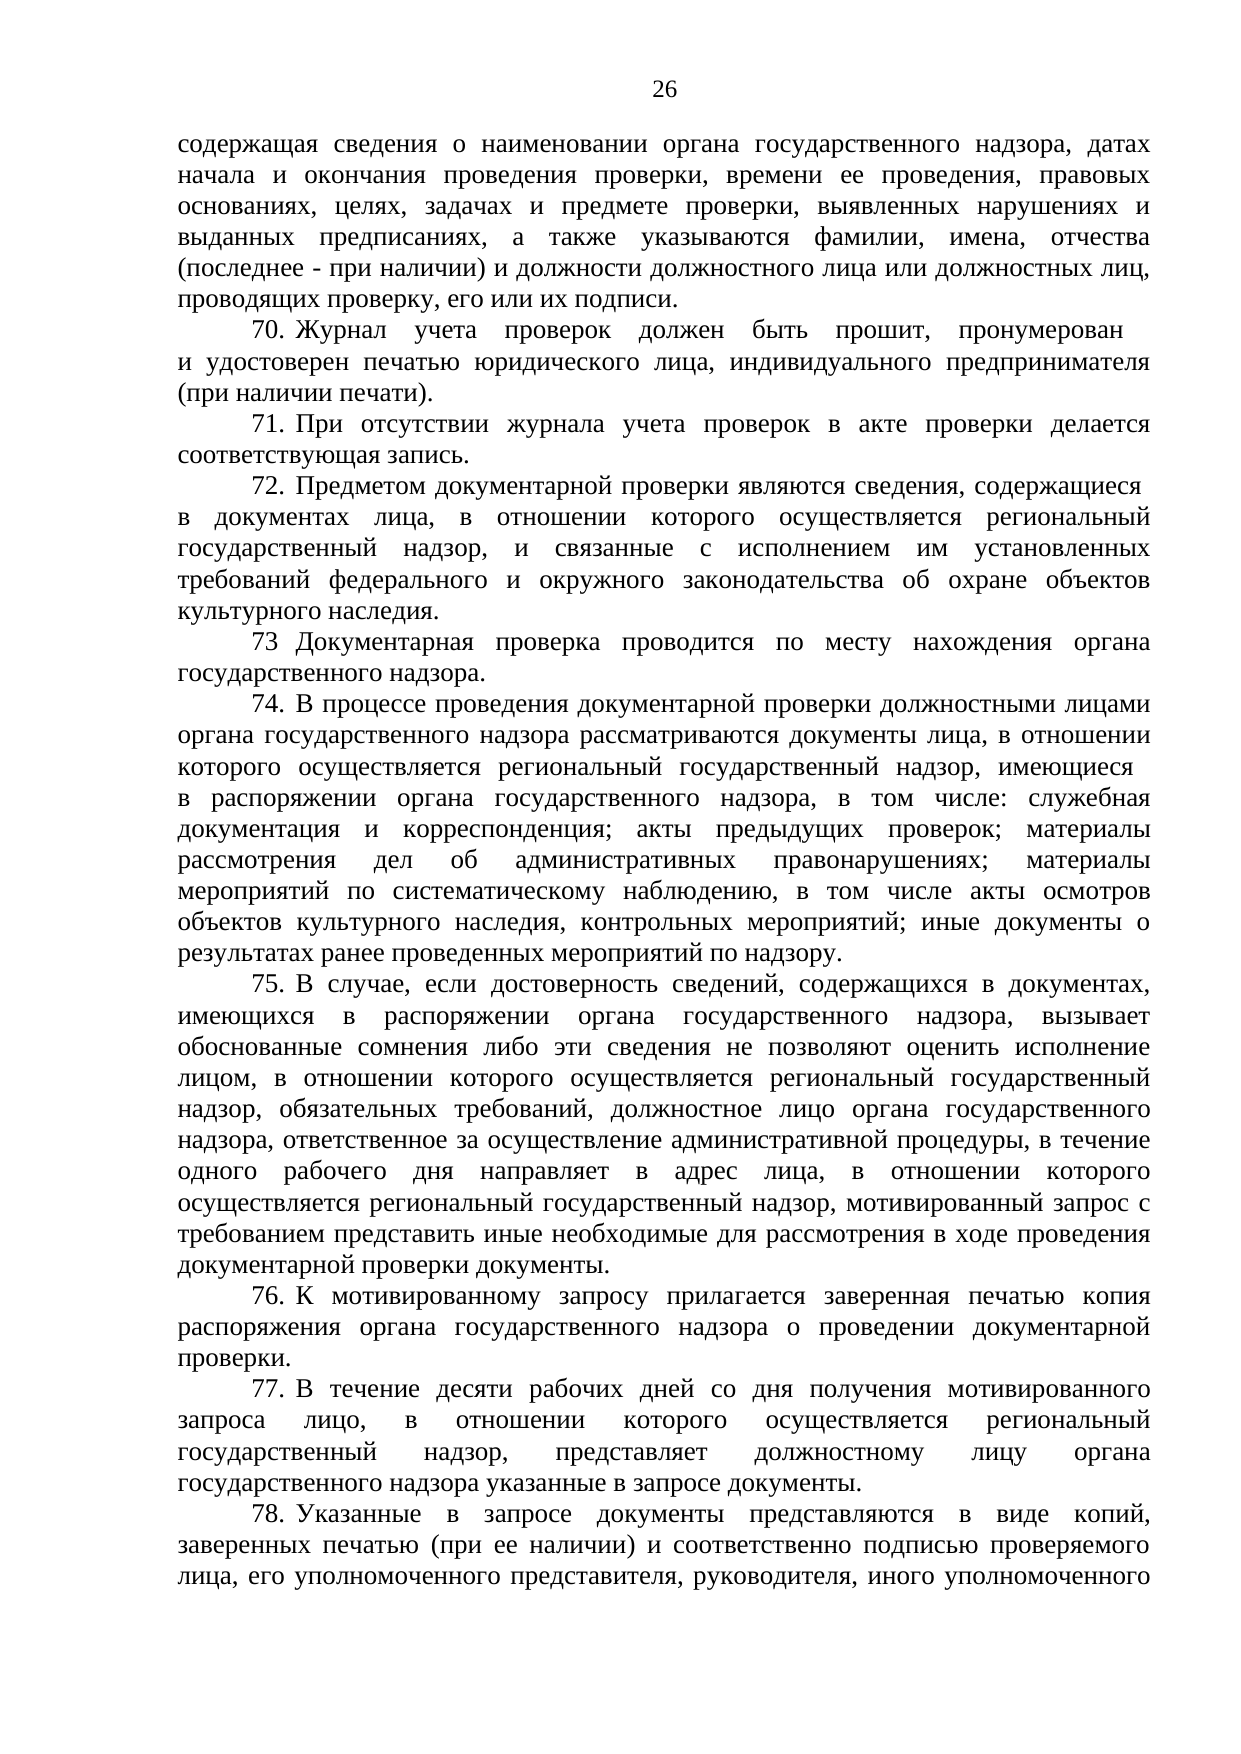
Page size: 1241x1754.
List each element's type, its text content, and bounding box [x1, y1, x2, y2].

text 77. В течение десяти рабочих дней со дня получения мотивированного запроса лицо, в отношении которого осуществляется региональный государственный надзор, представляет должностному лицу органа государственного надзора указанные в запросе документы. [177, 1372, 1152, 1497]
text 76. К мотивированному запросу прилагается заверенная печатью копия распоряжения органа государственного надзора о проведении документарной проверки. [177, 1279, 1152, 1372]
text 73 Документарная проверка проводится по месту нахождения органа государственного надзора. [177, 625, 1152, 687]
text 70. Журнал учета проверок должен быть прошит, пронумерован и удостоверен печатью юридического лица, индивидуального предпринимателя (при наличии печати). [177, 313, 1152, 407]
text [177, 127, 1152, 313]
text 74. В процессе проведения документарной проверки должностными лицами органа государственного надзора рассматриваются документы лица, в отношении которого осуществляется региональный государственный надзор, имеющиеся в распоряжении органа государственного надзора, в том числе: служебная документация и корреспонденция; акты предыдущих проверок; материалы рассмотрения дел об административных правонарушениях; материалы мероприятий по систематическому наблюдению, в том числе акты осмотров объектов культурного наследия, контрольных мероприятий; иные документы о результатах ранее проведенных мероприятий по надзору. [177, 687, 1152, 968]
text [177, 1497, 1152, 1591]
text 72. Предметом документарной проверки являются сведения, содержащиеся в документах лица, в отношении которого осуществляется региональный государственный надзор, и связанные с исполнением им установленных требований федерального и окружного законодательства об охране объектов культурного наследия. [177, 469, 1152, 625]
text 71. При отсутствии журнала учета проверок в акте проверки делается соответствующая запись. [177, 407, 1152, 469]
text 75. В случае, если достоверность сведений, содержащихся в документах, имеющихся в распоряжении органа государственного надзора, вызывает обоснованные сомнения либо эти сведения не позволяют оценить исполнение лицом, в отношении которого осуществляется региональный государственный надзор, обязательных требований, должностное лицо органа государственного надзора, ответственное за осуществление административной процедуры, в течение одного рабочего дня направляет в адрес лица, в отношении которого осуществляется региональный государственный надзор, мотивированный запрос с требованием представить иные необходимые для рассмотрения в ходе проведения документарной проверки документы. [177, 968, 1152, 1279]
